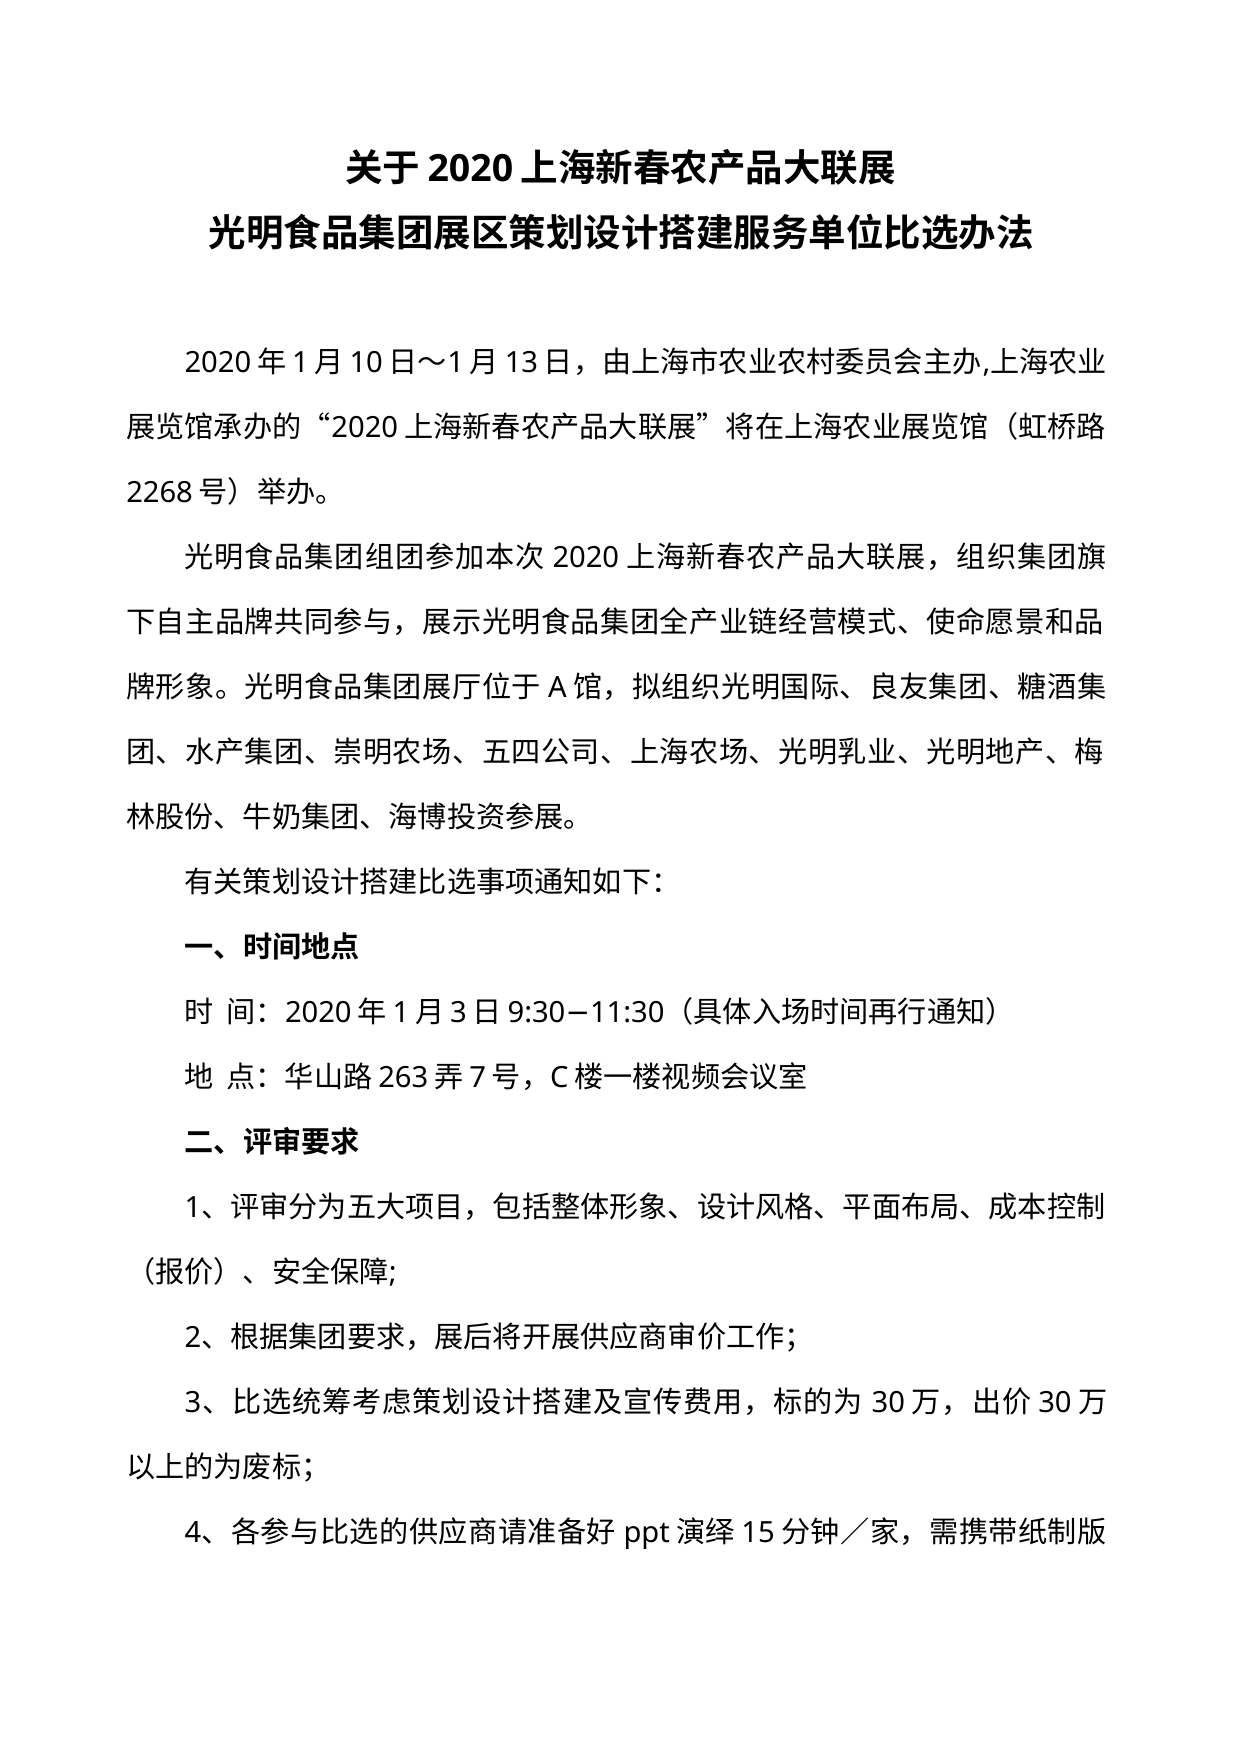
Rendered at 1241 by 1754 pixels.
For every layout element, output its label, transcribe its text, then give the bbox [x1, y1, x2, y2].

text 二、评审要求 [126, 1107, 1107, 1172]
text 一、时间地点 [126, 912, 1107, 977]
text 2020年1月10日～1月13日，由上海市农业农村委员会主办,上海农业展览馆承办的“2020上海新春农产品大联展”将在上海农业展览馆（虹桥路2268号）举办。 [126, 327, 1107, 522]
text 光明食品集团展区策划设计搭建服务单位比选办法 [133, 197, 1107, 262]
text 关于2020上海新春农产品大联展 [133, 132, 1107, 197]
text 1、评审分为五大项目，包括整体形象、设计风格、平面布局、成本控制（报价）、安全保障; [126, 1172, 1107, 1302]
text 3、比选统筹考虑策划设计搭建及宣传费用，标的为30万，出价30万以上的为废标； [126, 1367, 1107, 1497]
text 地 点：华山路263弄7号，C楼一楼视频会议室 [126, 1042, 1107, 1107]
text 时 间：2020年1月3日9:30−11:30（具体入场时间再行通知） [126, 977, 1107, 1042]
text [126, 1497, 1107, 1562]
text 2、根据集团要求，展后将开展供应商审价工作； [126, 1302, 1107, 1367]
text 有关策划设计搭建比选事项通知如下： [126, 847, 1107, 912]
text 光明食品集团组团参加本次2020上海新春农产品大联展，组织集团旗下自主品牌共同参与，展示光明食品集团全产业链经营模式、使命愿景和品牌形象。光明食品集团展厅位于A馆，拟组织光明国际、良友集团、糖酒集团、水产集团、崇明农场、五四公司、上海农场、光明乳业、光明地产、梅林股份、牛奶集团、海博投资参展。 [126, 522, 1107, 847]
